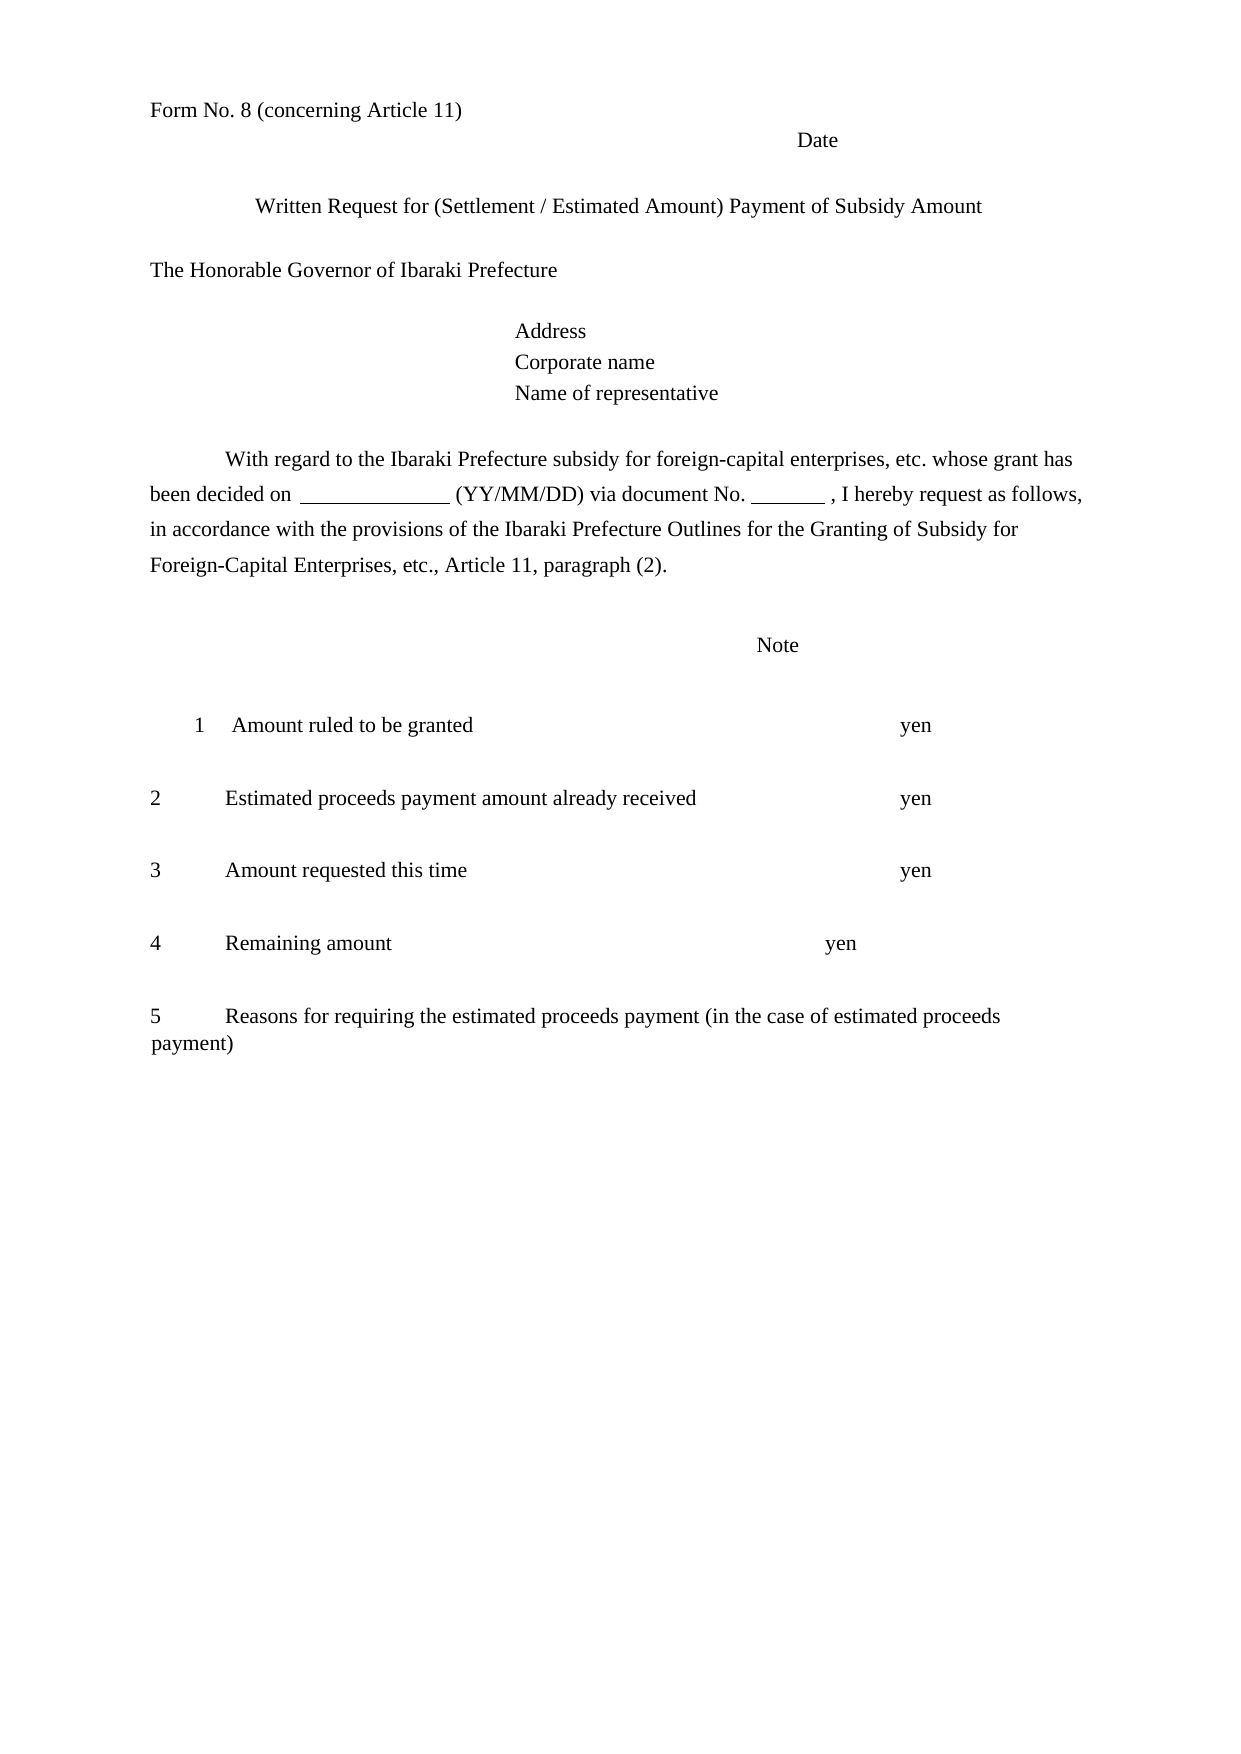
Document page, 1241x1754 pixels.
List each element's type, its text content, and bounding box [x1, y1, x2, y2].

text With regard to the Ibaraki Prefecture subsidy for foreign-capital enterprises, etc. whose grant has been decided on (YY/MM/DD) via document No. , I hereby request as follows, in accordance with the provisions of the Ibaraki Prefecture Outlines for the Granting of Subsidy for Foreign-Capital Enterprises, etc., Article 11, paragraph (2). [149, 446, 1087, 577]
text Date [797, 127, 1087, 152]
text Estimated proceeds payment amount already received yen [150, 785, 1087, 810]
text Written Request for (Settlement / Estimated Amount) Payment of Subsidy Amount [150, 193, 1087, 218]
text Corporate name [514, 349, 1087, 374]
text Note [468, 632, 1087, 657]
text Amount ruled to be granted yen [194, 712, 1090, 737]
text The Honorable Governor of Ibaraki Prefecture [150, 257, 1087, 283]
text Address [514, 318, 1087, 344]
text Reasons for requiring the estimated proceeds payment (in the case of estimated proceeds payment) [150, 1003, 1087, 1056]
text Amount requested this time yen [150, 857, 1087, 883]
text Form No. 8 (concerning Article 11) [150, 97, 1087, 122]
text Name of representative [514, 379, 1087, 405]
text Remaining amount yen [150, 930, 1087, 955]
